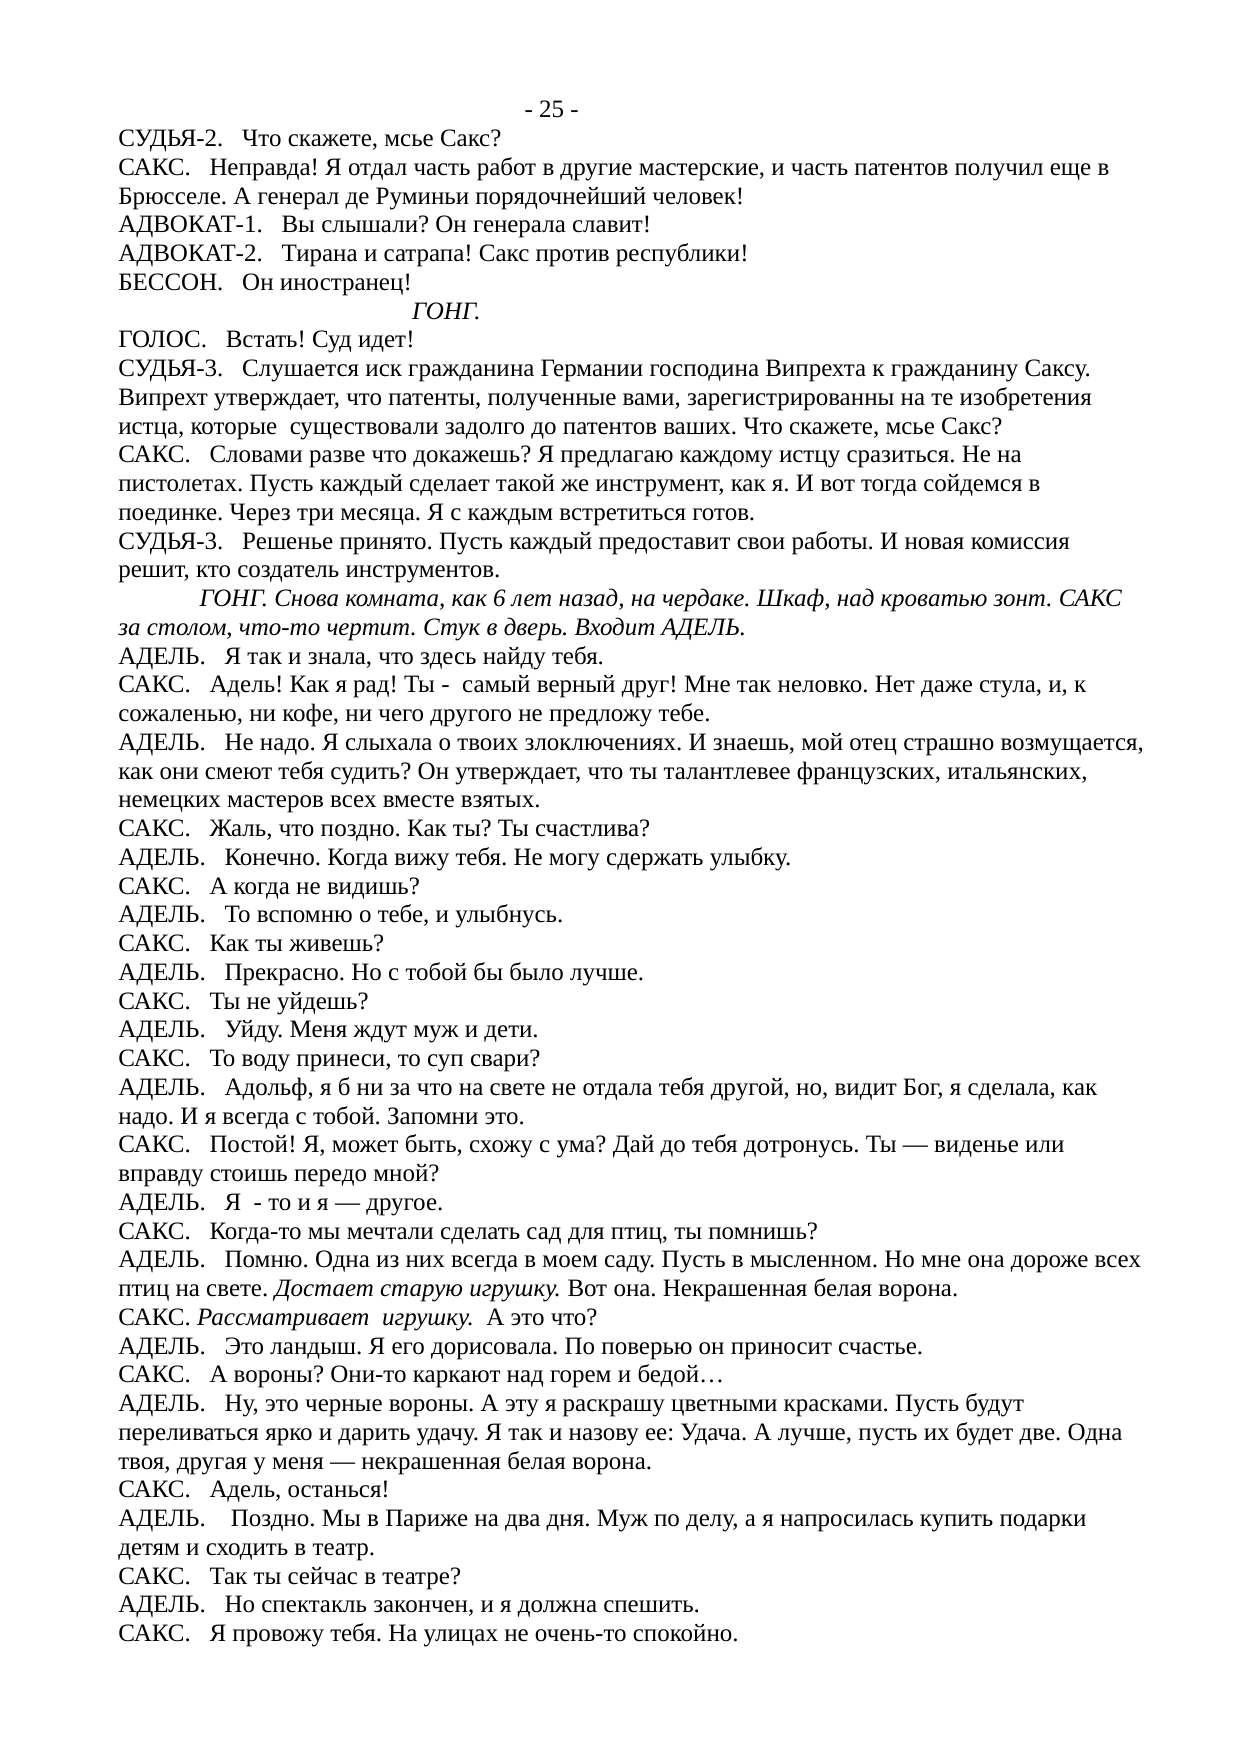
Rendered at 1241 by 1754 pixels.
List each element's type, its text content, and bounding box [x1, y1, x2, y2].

text СУДЬЯ-3. Решенье принято. Пусть каждый предоставит свои работы. И новая комиссия решит, кто создатель инструментов. [118, 526, 1146, 583]
text АДЕЛЬ. Не надо. Я слыхала о твоих злоключениях. И знаешь, мой отец страшно возмущается, как они смеют тебя судить? Он утверждает, что ты талантлевее французских, итальянских, немецких мастеров всех вместе взятых. [118, 727, 1146, 813]
text САКС. Когда-то мы мечтали сделать сад для птиц, ты помнишь? [118, 1216, 1146, 1244]
text ГОНГ. [118, 296, 1146, 324]
text АДЕЛЬ. Я - то и я — другое. [118, 1187, 1146, 1216]
text АДЕЛЬ. Уйду. Меня ждут муж и дети. [118, 1014, 1146, 1043]
text АДВОКАТ-1. Вы слышали? Он генерала славит! [118, 209, 1146, 238]
text САКС. Словами разве что докажешь? Я предлагаю каждому истцу сразиться. Не на пистолетах. Пусть каждый сделает такой же инструмент, как я. И вот тогда сойдемся в поединке. Через три месяца. Я с каждым встретиться готов. [118, 439, 1146, 526]
text САКС. Как ты живешь? [118, 928, 1146, 957]
text САКС. Ты не уйдешь? [118, 986, 1146, 1014]
text АДВОКАТ-2. Тирана и сатрапа! Сакс против республики! [118, 238, 1146, 267]
text АДЕЛЬ. Помню. Одна из них всегда в моем саду. Пусть в мысленном. Но мне она дороже всех птиц на свете. Достает старую игрушку. Вот она. Некрашенная белая ворона. [118, 1244, 1146, 1302]
text ГОНГ. Снова комната, как 6 лет назад, на чердаке. Шкаф, над кроватью зонт. САКС за столом, что-то чертит. Стук в дверь. Входит АДЕЛЬ. [118, 583, 1146, 641]
text САКС. Адель, останься! [118, 1474, 1146, 1503]
text САКС. А вороны? Они-то каркают над горем и бедой… [118, 1359, 1146, 1388]
text САКС. Рассматривает игрушку. А это что? [118, 1302, 1146, 1331]
text АДЕЛЬ. Но спектакль закончен, и я должна спешить. [118, 1589, 1146, 1618]
text САКС. Постой! Я, может быть, схожу с ума? Дай до тебя дотронусь. Ты — виденье или вправду стоишь передо мной? [118, 1129, 1146, 1187]
text АДЕЛЬ. То вспомню о тебе, и улыбнусь. [118, 899, 1146, 928]
text СУДЬЯ-3. Слушается иск гражданина Германии господина Випрехта к гражданину Саксу. Випрехт утверждает, что патенты, полученные вами, зарегистрированны на те изобретения истца, которые существовали задолго до патентов ваших. Что скажете, мсье Сакс? [118, 353, 1146, 439]
text ГОЛОС. Встать! Суд идет! [118, 324, 1146, 353]
text БЕССОН. Он иностранец! [118, 267, 1146, 296]
text САКС. Жаль, что поздно. Как ты? Ты счастлива? [118, 813, 1146, 842]
text САКС. Так ты сейчас в театре? [118, 1561, 1146, 1589]
text САКС. А когда не видишь? [118, 871, 1146, 899]
text СУДЬЯ-2. Что скажете, мсье Сакс? [118, 123, 1146, 152]
text САКС. То воду принеси, то суп свари? [118, 1043, 1146, 1072]
text АДЕЛЬ. Адольф, я б ни за что на свете не отдала тебя другой, но, видит Бог, я сделала, как надо. И я всегда с тобой. Запомни это. [118, 1072, 1146, 1129]
text САКС. Адель! Как я рад! Ты - самый верный друг! Мне так неловко. Нет даже стула, и, к сожаленью, ни кофе, ни чего другого не предложу тебе. [118, 669, 1146, 727]
text САКС. Я провожу тебя. На улицах не очень-то спокойно. [118, 1618, 1146, 1647]
text АДЕЛЬ. Конечно. Когда вижу тебя. Не могу сдержать улыбку. [118, 842, 1146, 871]
text АДЕЛЬ. Я так и знала, что здесь найду тебя. [118, 641, 1146, 669]
text АДЕЛЬ. Поздно. Мы в Париже на два дня. Муж по делу, а я напросилась купить подарки детям и сходить в театр. [118, 1503, 1146, 1561]
text АДЕЛЬ. Это ландыш. Я его дорисовала. По поверью он приносит счастье. [118, 1331, 1146, 1359]
text АДЕЛЬ. Ну, это черные вороны. А эту я раскрашу цветными красками. Пусть будут переливаться ярко и дарить удачу. Я так и назову ее: Удача. А лучше, пусть их будет две. Одна твоя, другая у меня — некрашенная белая ворона. [118, 1388, 1146, 1474]
text САКС. Неправда! Я отдал часть работ в другие мастерские, и часть патентов получил еще в Брюсселе. А генерал де Руминьи порядочнейший человек! [118, 152, 1146, 209]
text АДЕЛЬ. Прекрасно. Но с тобой бы было лучше. [118, 957, 1146, 986]
text - 25 - [118, 94, 1146, 123]
